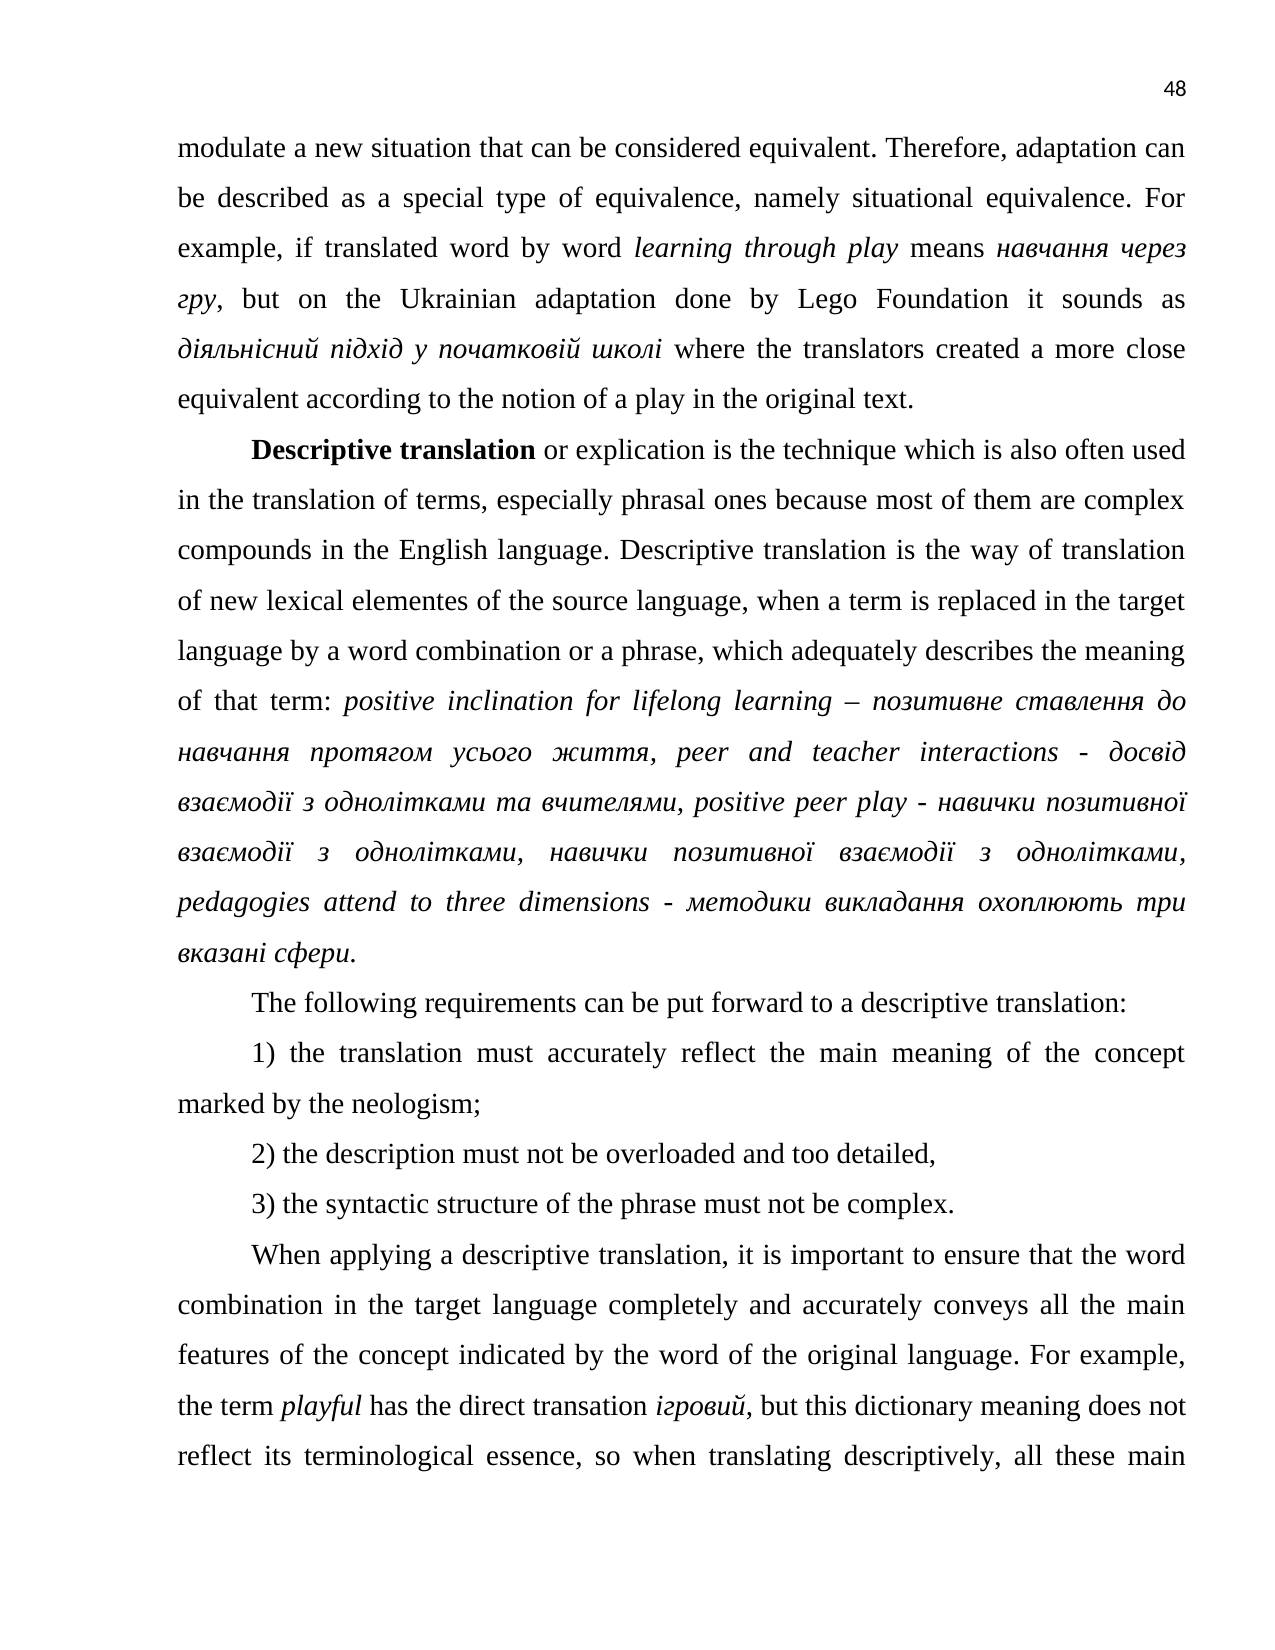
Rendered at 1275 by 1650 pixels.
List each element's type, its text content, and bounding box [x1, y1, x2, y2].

text Descriptive translation or explication is the technique which is also often used in the translation of terms, especially phrasal ones because most of them are complex compounds in the English language. Descriptive translation is the way of translation of new lexical elementes of the source language, when a term is replaced in the target language by a word combination or a phrase, which adequately describes the meaning of that term: positive inclination for lifelong learning – позитивне ставлення до навчання протягом усього життя, peer and teacher interactions - досвід взаємодії з однолітками та вчителями, positive peer play - навички позитивної взаємодії з однолітками, навички позитивної взаємодії з однолітками, pedagogies attend to three dimensions - методики викладання охоплюють три вказані сфери. [177, 432, 1186, 968]
text 1) the translation must accurately reflect the main meaning of the concept marked by the neologism; [177, 1036, 1186, 1119]
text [177, 1237, 1186, 1472]
text 3) the syntactic structure of the phrase must not be complex. [177, 1186, 1186, 1220]
text The following requirements can be put forward to a descriptive translation: [177, 985, 1186, 1019]
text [177, 130, 1186, 415]
text 2) the description must not be overloaded and too detailed, [177, 1136, 1186, 1170]
